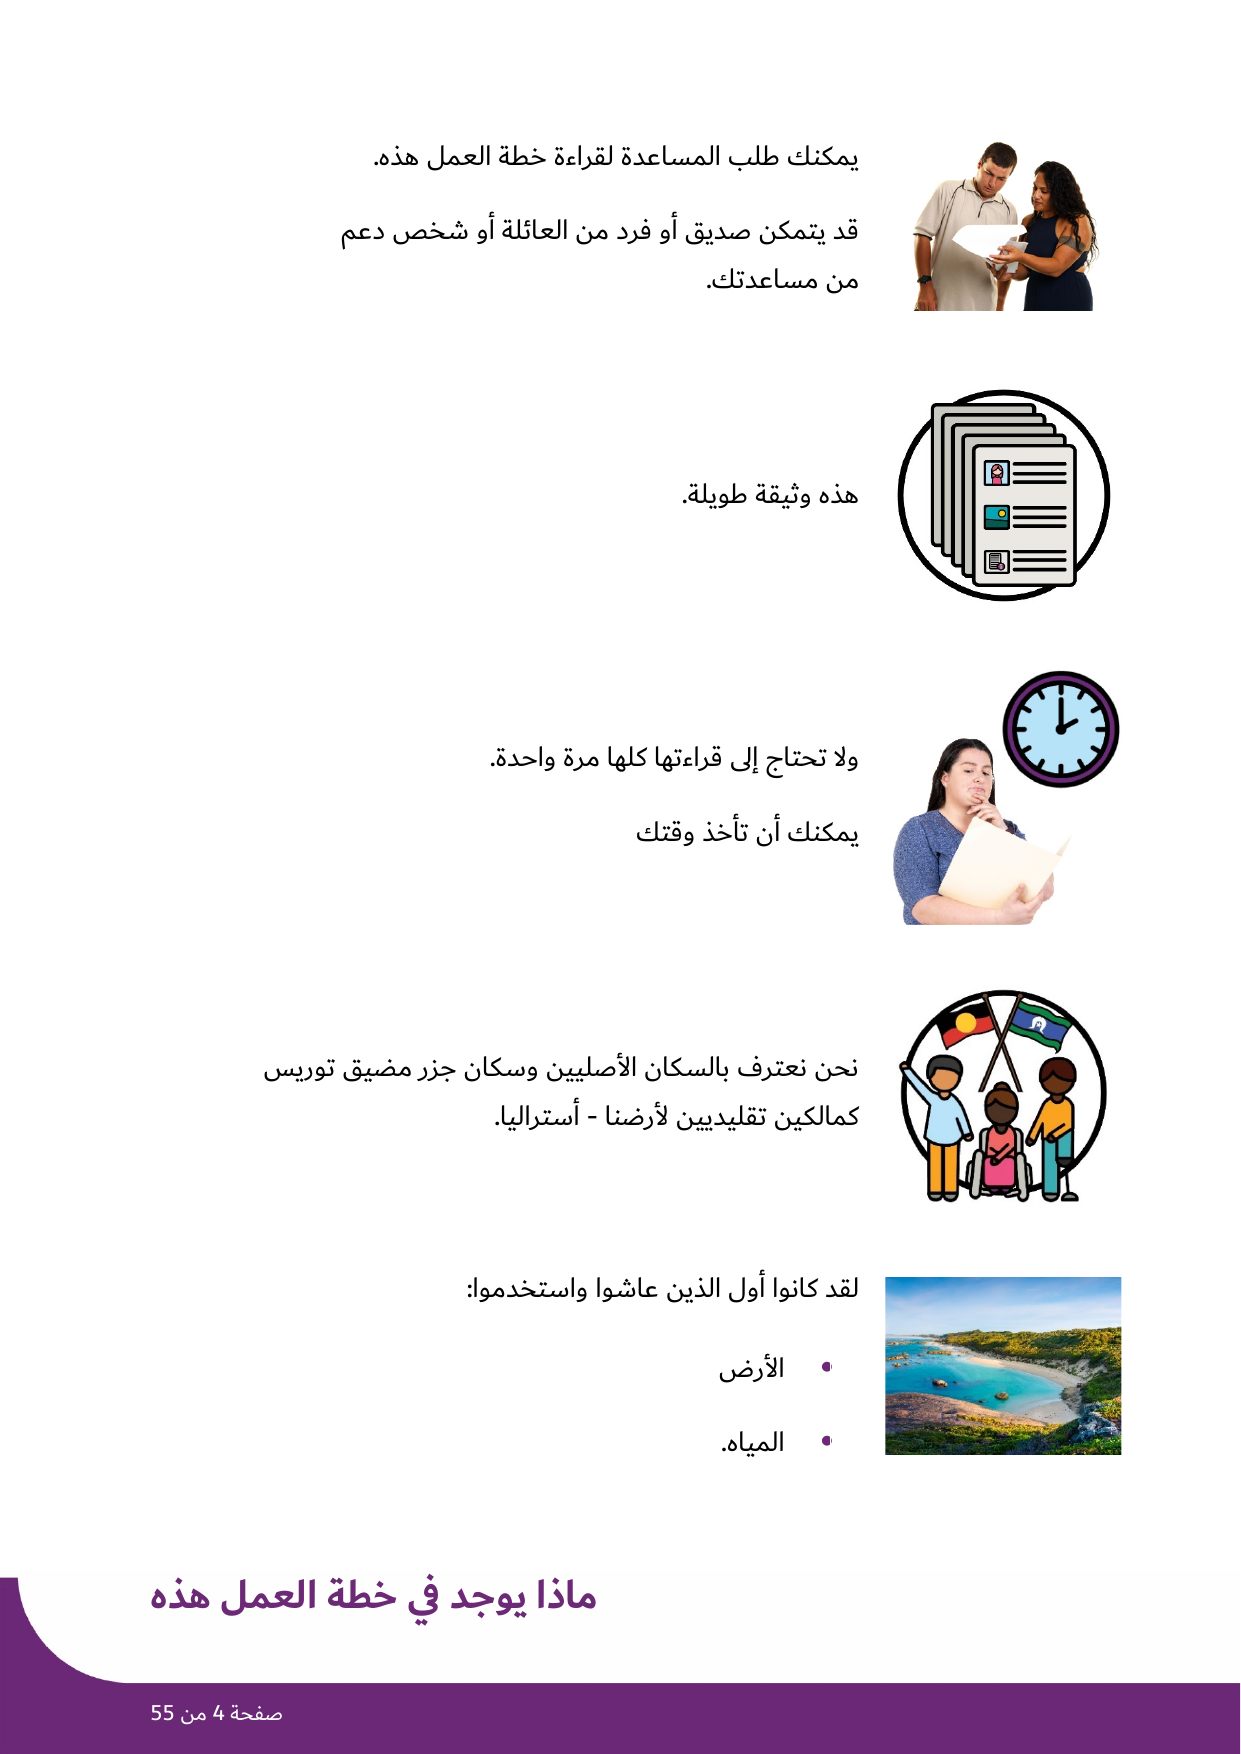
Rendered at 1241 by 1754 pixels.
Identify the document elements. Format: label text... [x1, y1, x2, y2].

table_cell نحن نعترف بالسكان الأصليين وسكان جزر مضيق توريس كمالكين تقليديين لأرضنا - أستراليا. [186, 950, 871, 1236]
table_cell [871, 1236, 1136, 1496]
table_cell [871, 349, 1136, 642]
table_cell [871, 950, 1136, 1236]
table_cell ولا تحتاج إلى قراءتها كلها مرة واحدة. يمكنك أن تأخذ وقتك [186, 642, 871, 950]
table_cell [871, 642, 1136, 950]
table_cell هذه وثيقة طويلة. [186, 349, 871, 642]
picture [883, 666, 1124, 925]
table_cell يمكنك طلب المساعدة لقراءة خطة العمل هذه. قد يتمكن صديق أو فرد من العائلة أو شخص دعم من مساعدتك. [186, 89, 871, 348]
picture [900, 126, 1107, 311]
table_cell [871, 89, 1136, 348]
picture [881, 373, 1125, 617]
table_cell لقد كانوا أول الذين عاشوا واستخدموا: الأرض المياه. [186, 1236, 871, 1496]
picture [885, 1277, 1122, 1455]
picture [885, 974, 1122, 1211]
picture [0, 1570, 1241, 1754]
picture [930, 1379, 948, 1389]
